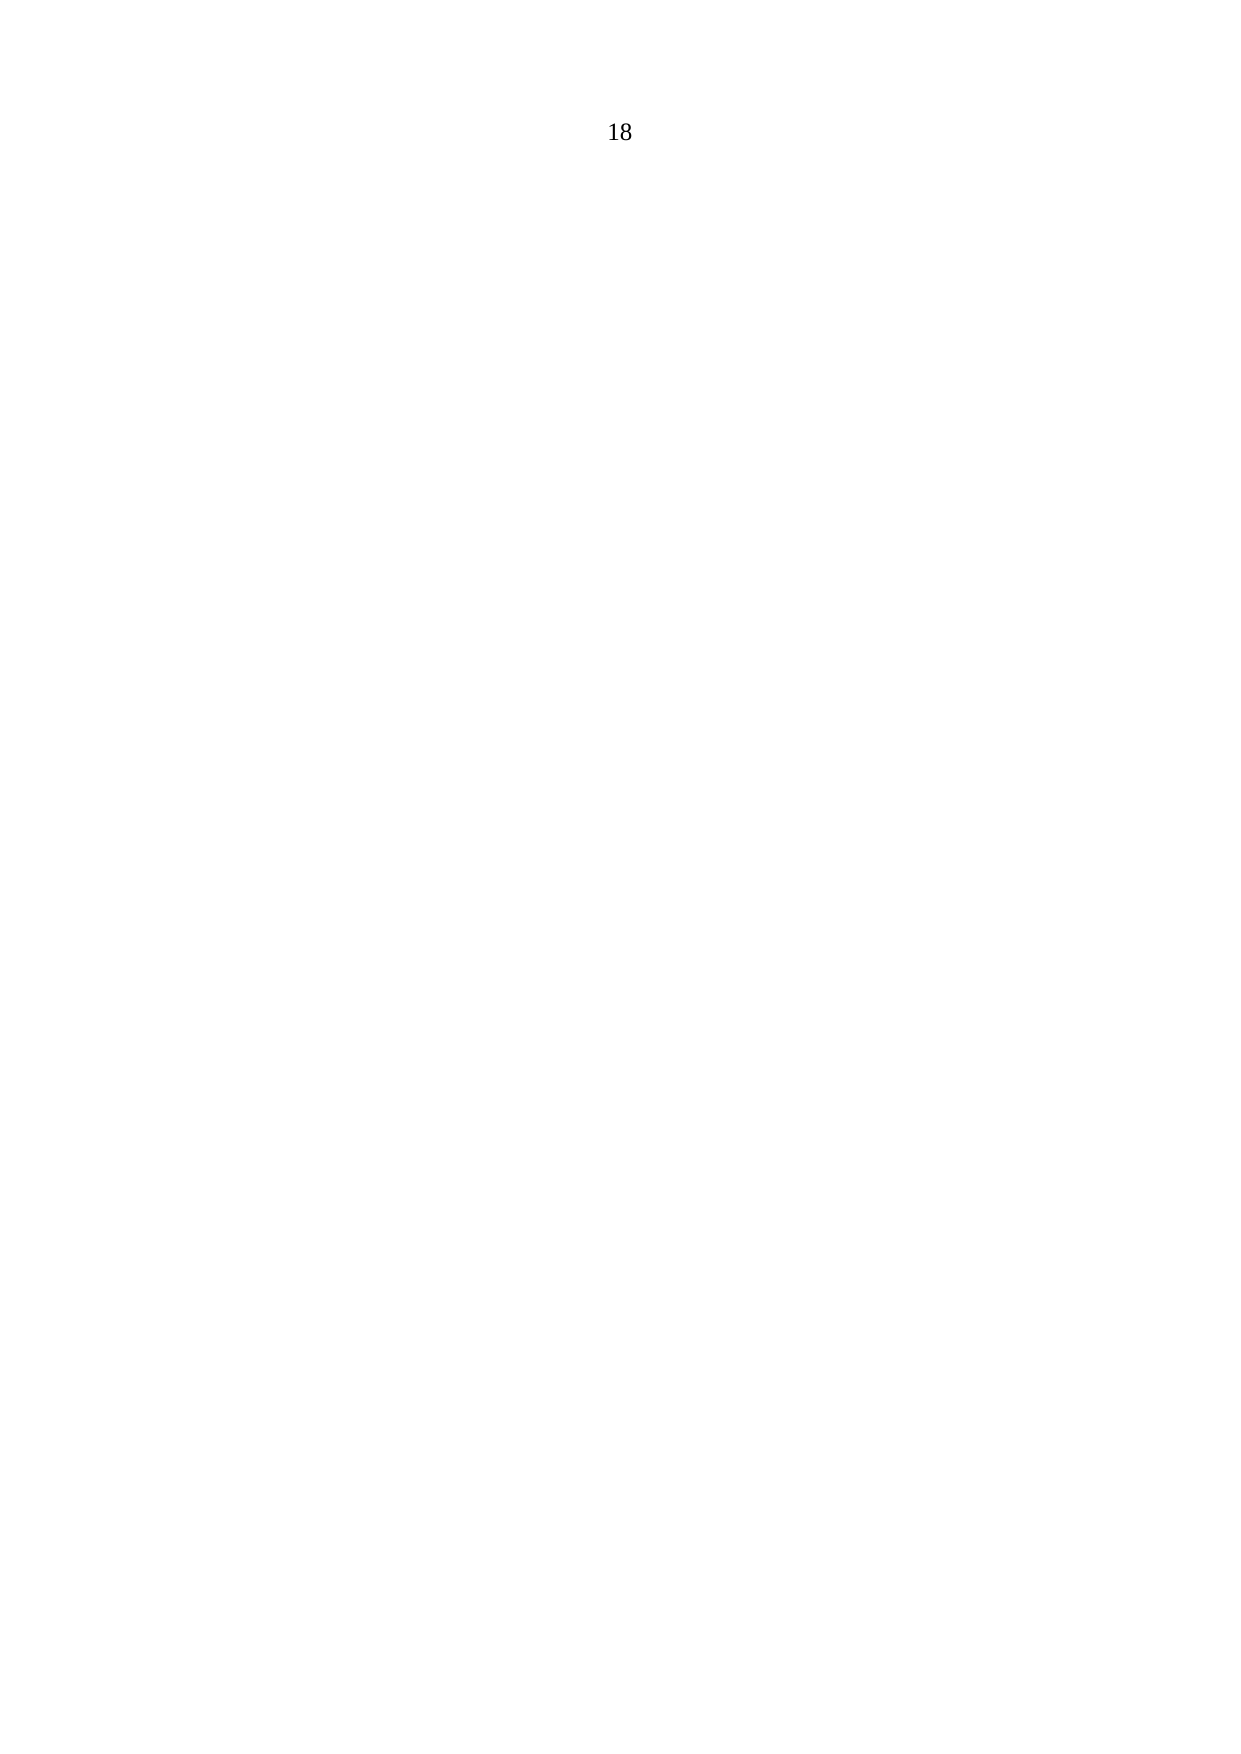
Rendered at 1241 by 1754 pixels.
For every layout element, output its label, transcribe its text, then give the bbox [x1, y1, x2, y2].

text 18 [607, 117, 1154, 146]
